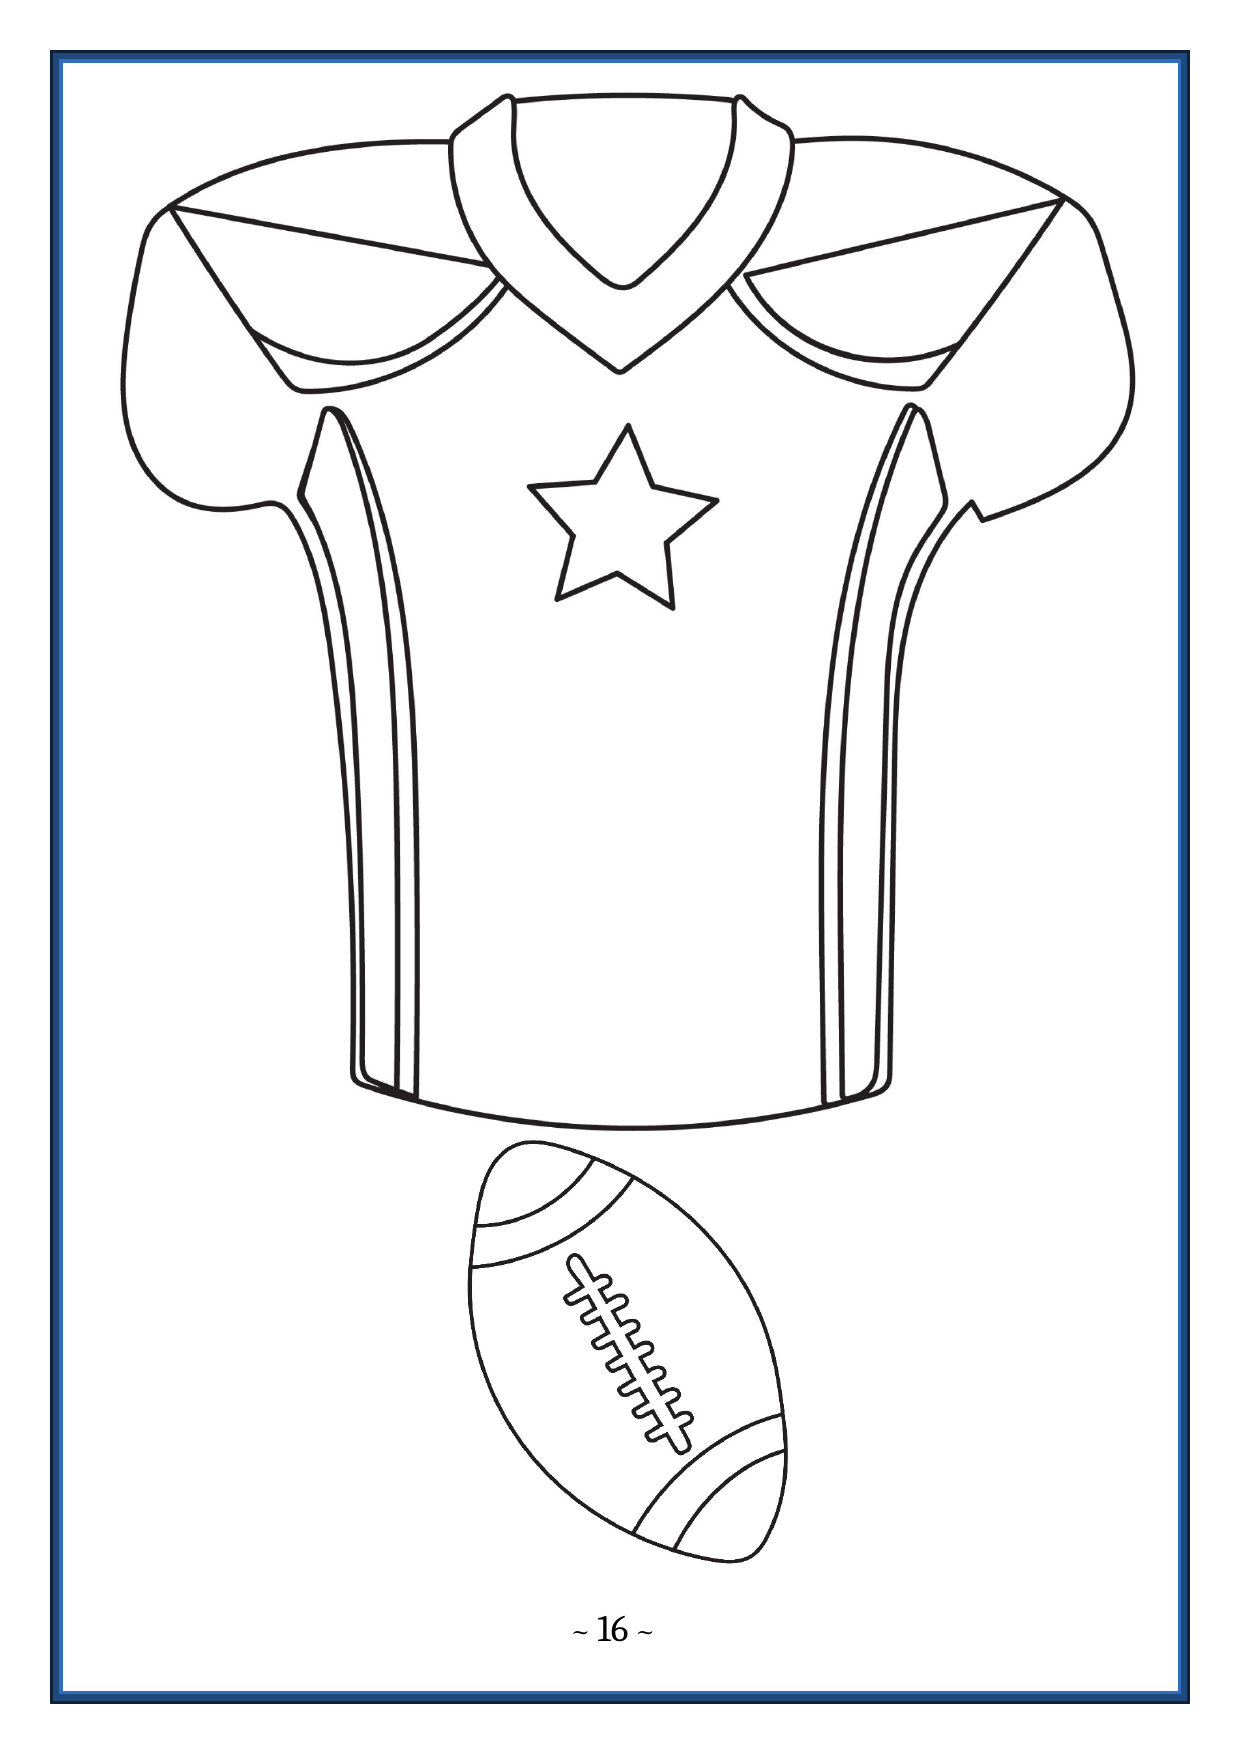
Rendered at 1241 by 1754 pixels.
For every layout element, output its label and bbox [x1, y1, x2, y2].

picture [104, 88, 1151, 1135]
picture [414, 1139, 840, 1565]
